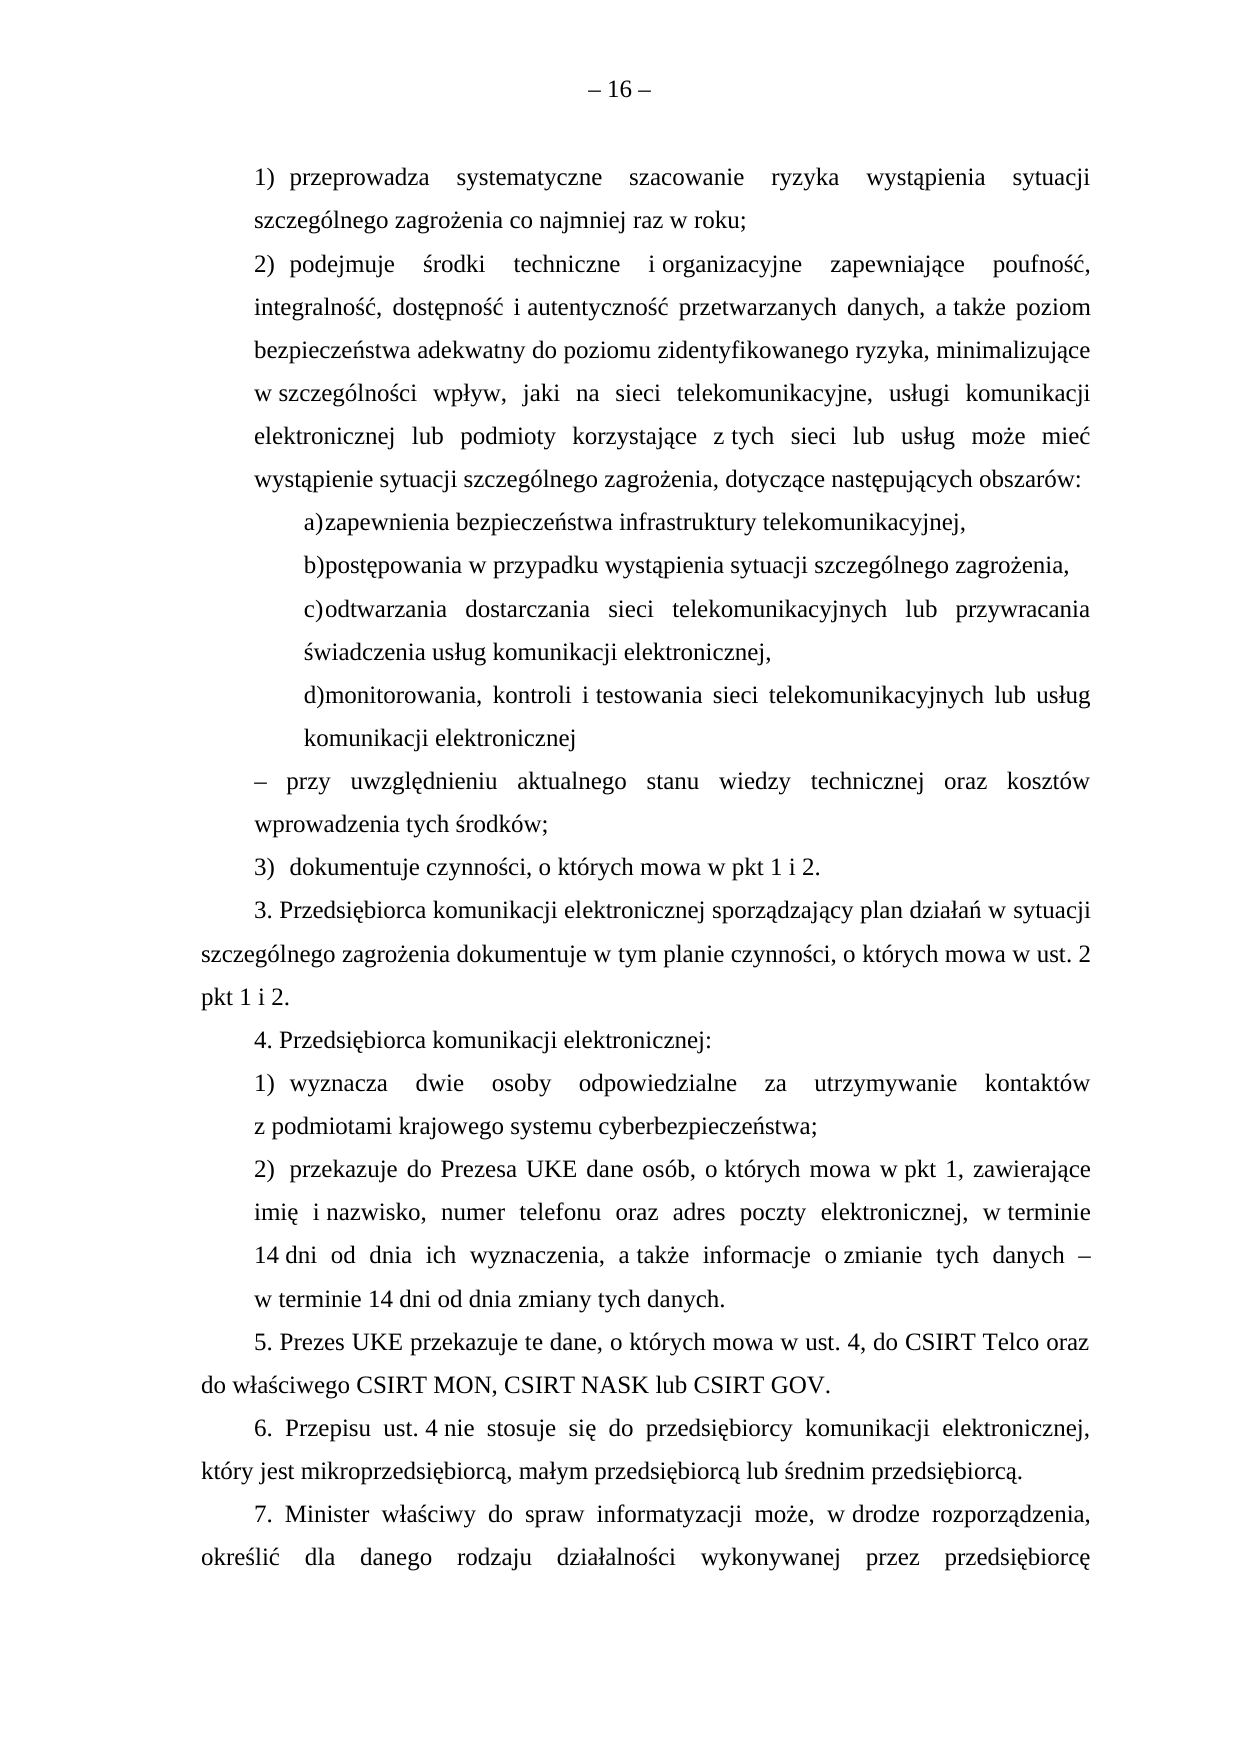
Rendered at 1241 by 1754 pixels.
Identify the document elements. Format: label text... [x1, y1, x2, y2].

text d) monitorowania, kontroli i testowania sieci telekomunikacyjnych lub usług komunikacji elektronicznej [304, 680, 1091, 752]
text 2) przekazuje do Prezesa UKE dane osób, o których mowa w pkt 1, zawierające imię i nazwisko, numer telefonu oraz adres poczty elektronicznej, w terminie 14 dni od dnia ich wyznaczenia, a także informacje o zmianie tych danych – w terminie 14 dni od dnia zmiany tych danych. [254, 1154, 1091, 1312]
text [201, 1499, 1091, 1571]
text c) odtwarzania dostarczania sieci telekomunikacyjnych lub przywracania świadczenia usług komunikacji elektronicznej, [304, 594, 1091, 666]
text 2) podejmuje środki techniczne i organizacyjne zapewniające poufność, integralność, dostępność i autentyczność przetwarzanych danych, a także poziom bezpieczeństwa adekwatny do poziomu zidentyfikowanego ryzyka, minimalizujące w szczególności wpływ, jaki na sieci telekomunikacyjne, usługi komunikacji elektronicznej lub podmioty korzystające z tych sieci lub usług może mieć wystąpienie sytuacji szczególnego zagrożenia, dotyczące następujących obszarów: [254, 249, 1091, 493]
text b) postępowania w przypadku wystąpienia sytuacji szczególnego zagrożenia, [304, 551, 1091, 579]
text 1) przeprowadza systematyczne szacowanie ryzyka wystąpienia sytuacji szczególnego zagrożenia co najmniej raz w roku; [254, 162, 1091, 234]
text – przy uwzględnieniu aktualnego stanu wiedzy technicznej oraz kosztów wprowadzenia tych środków; [254, 766, 1091, 838]
text 5. Prezes UKE przekazuje te dane, o których mowa w ust. 4, do CSIRT Telco oraz do właściwego CSIRT MON, CSIRT NASK lub CSIRT GOV. [201, 1327, 1091, 1399]
text 6. Przepisu ust. 4 nie stosuje się do przedsiębiorcy komunikacji elektronicznej, który jest mikroprzedsiębiorcą, małym przedsiębiorcą lub średnim przedsiębiorcą. [201, 1413, 1091, 1485]
text 3. Przedsiębiorca komunikacji elektronicznej sporządzający plan działań w sytuacji szczególnego zagrożenia dokumentuje w tym planie czynności, o których mowa w ust. 2 pkt 1 i 2. [201, 896, 1091, 1011]
text 4. Przedsiębiorca komunikacji elektronicznej: [201, 1025, 1091, 1054]
text a) zapewnienia bezpieczeństwa infrastruktury telekomunikacyjnej, [304, 507, 1091, 536]
text 3) dokumentuje czynności, o których mowa w pkt 1 i 2. [254, 852, 1091, 881]
text 1) wyznacza dwie osoby odpowiedzialne za utrzymywanie kontaktów z podmiotami krajowego systemu cyberbezpieczeństwa; [254, 1068, 1091, 1140]
